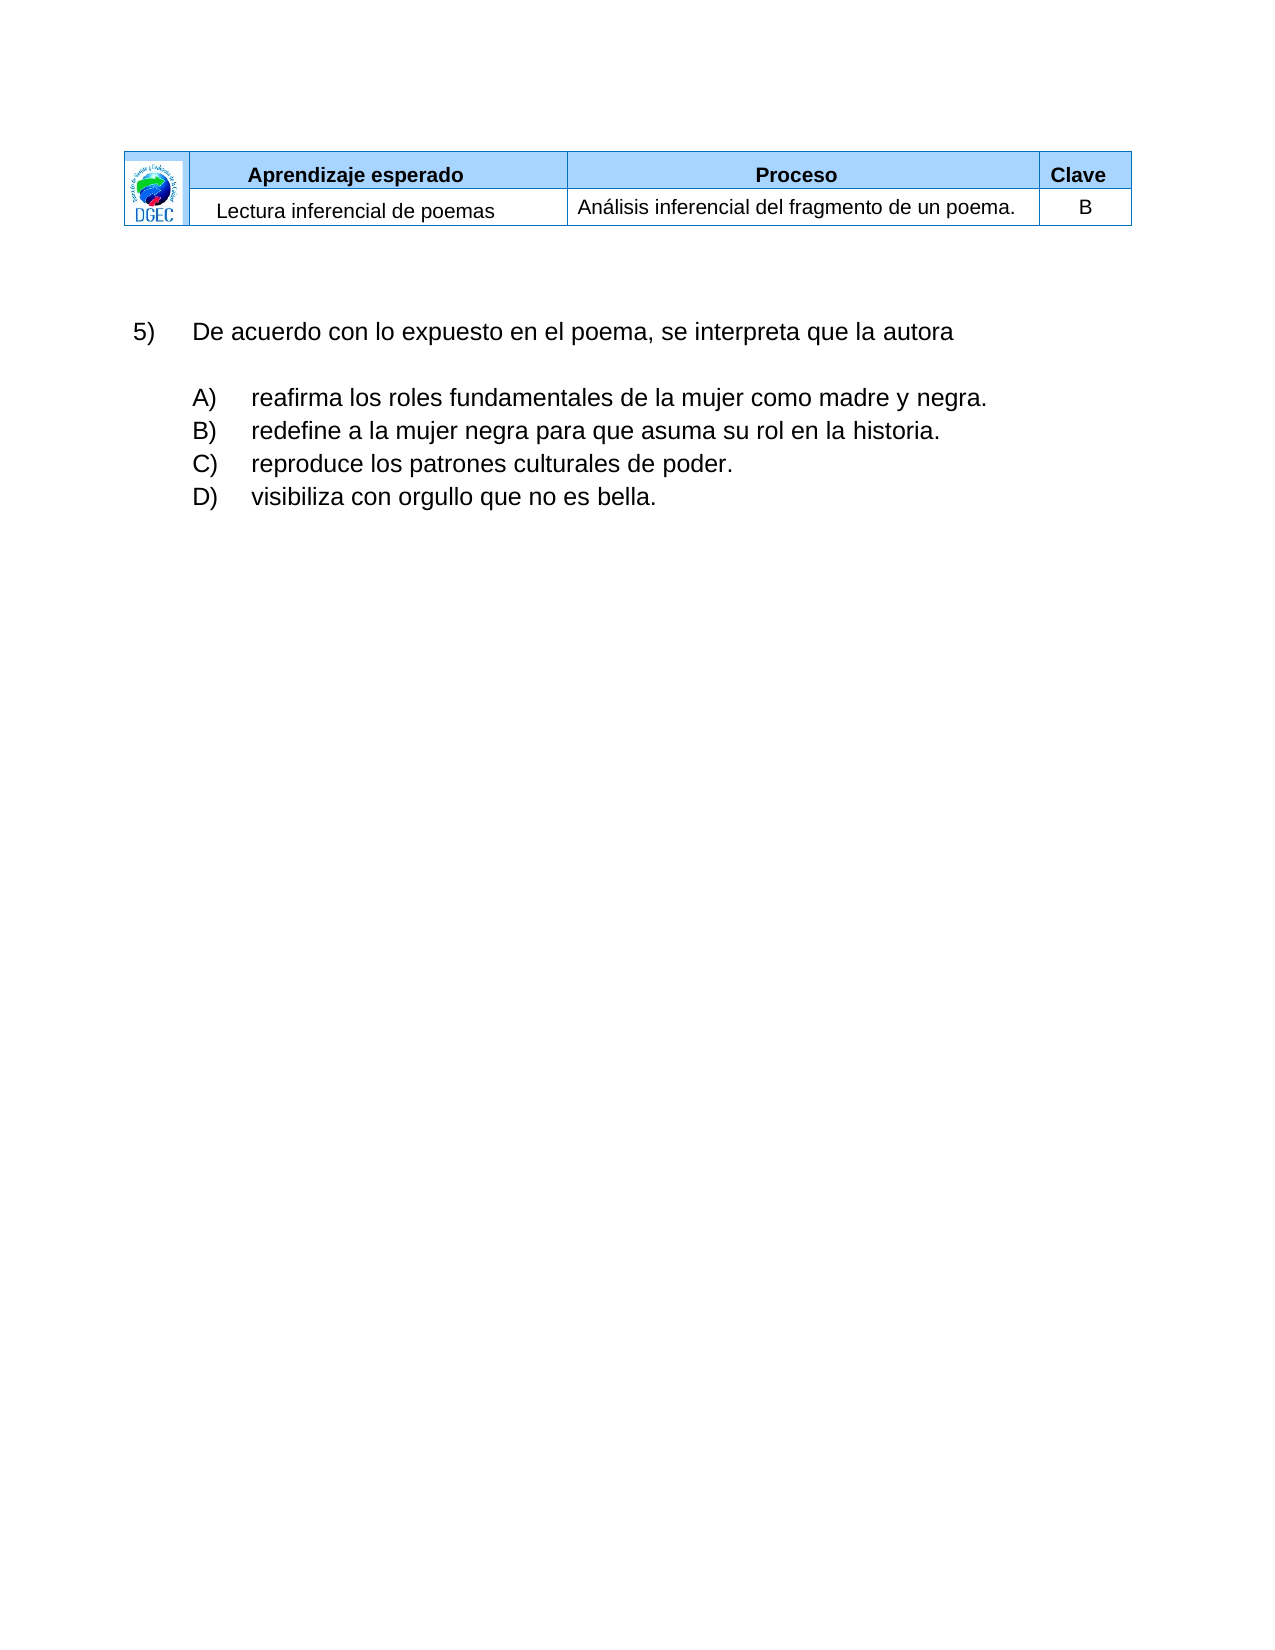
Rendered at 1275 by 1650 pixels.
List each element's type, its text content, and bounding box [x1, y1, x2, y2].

table_cell Lectura inferencial de poemas [190, 189, 567, 225]
table_header Proceso [568, 152, 1039, 188]
table_header [125, 152, 189, 225]
list De acuerdo con lo expuesto en el poema, se interpreta que la autora [133, 317, 1200, 346]
list reproduce los patrones culturales de poder. [192, 449, 1200, 478]
list visibiliza con orgullo que no es bella. [192, 482, 1200, 511]
list reafirma los roles fundamentales de la mujer como madre y negra. [192, 383, 1200, 412]
picture [125, 161, 183, 225]
table_cell Análisis inferencial del fragmento de un poema. [568, 189, 1039, 225]
table_cell B [1040, 189, 1131, 225]
list redefine a la mujer negra para que asuma su rol en la historia. [192, 416, 1200, 445]
table_header Clave [1040, 152, 1131, 188]
table_header Aprendizaje esperado [190, 152, 567, 188]
